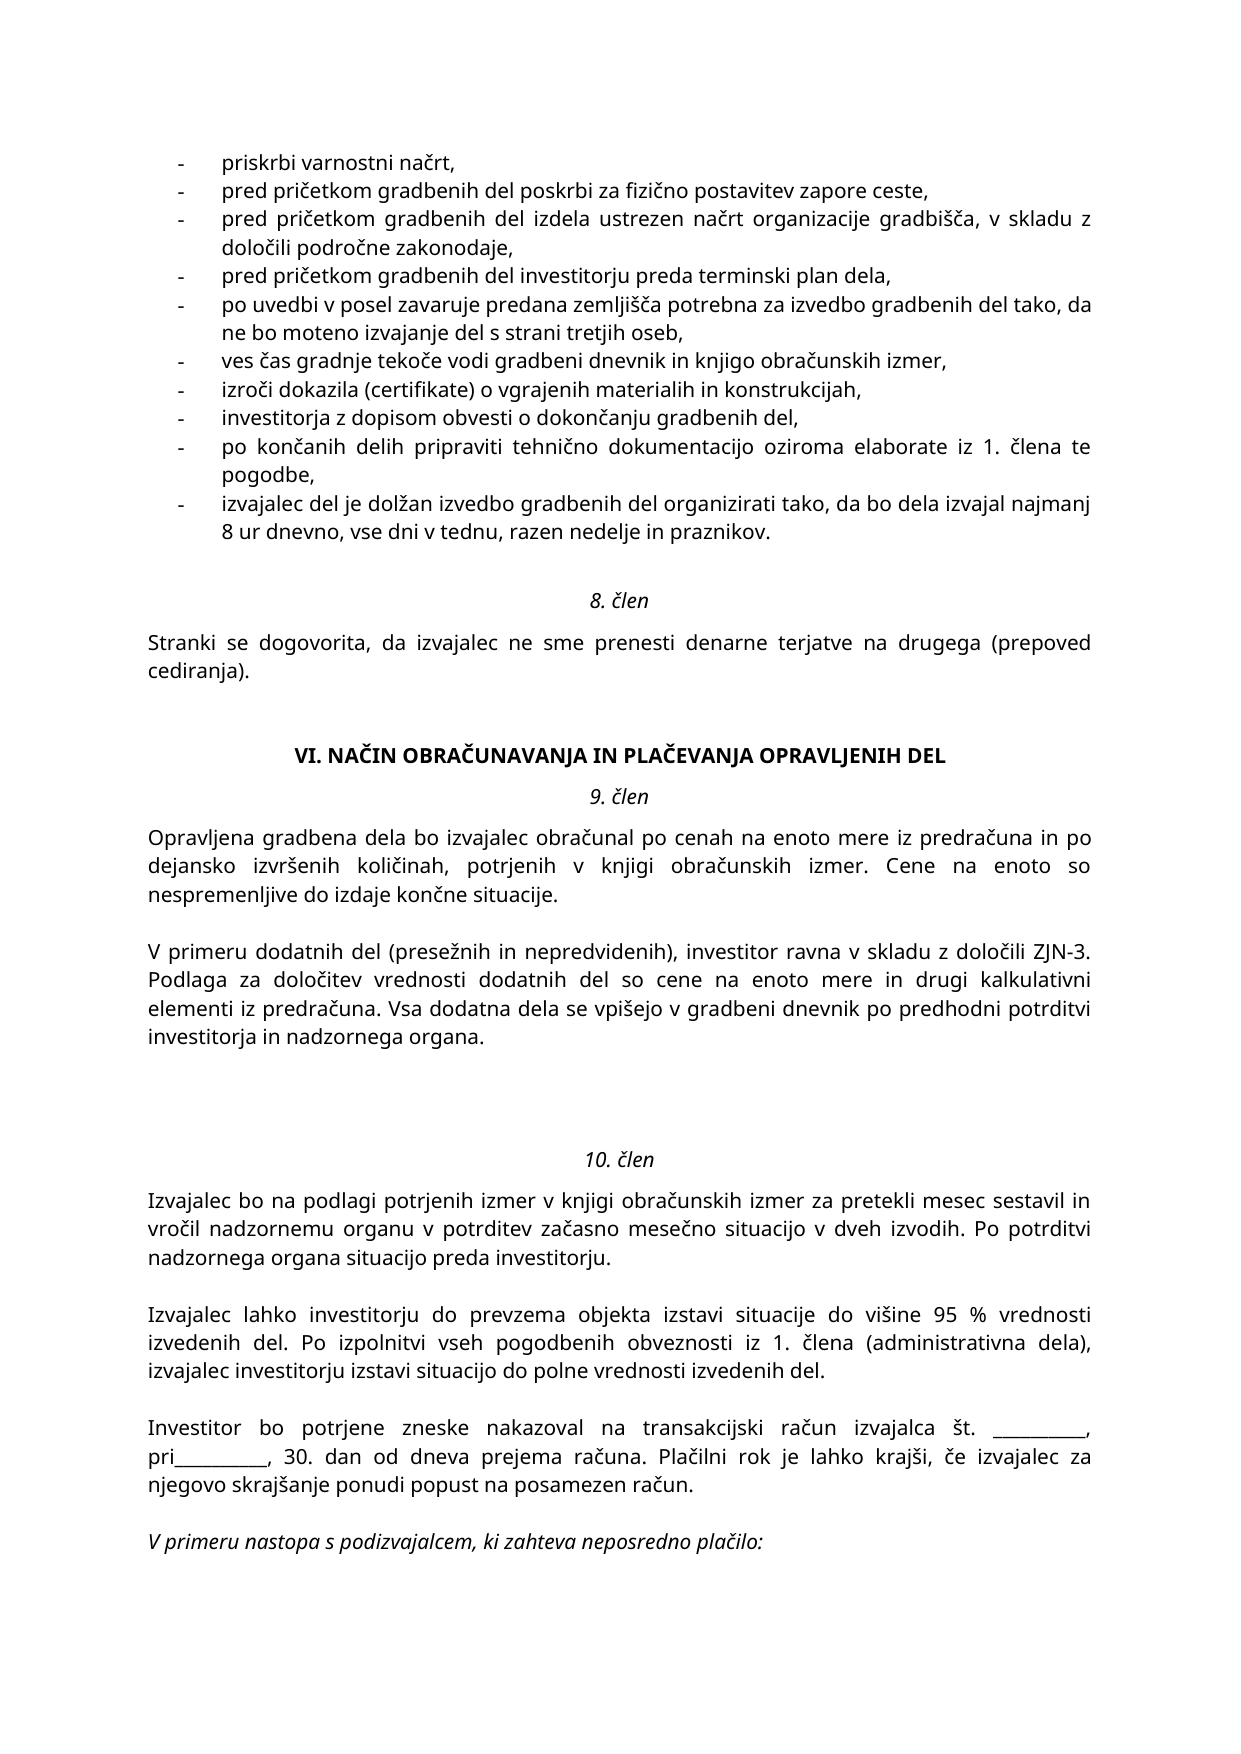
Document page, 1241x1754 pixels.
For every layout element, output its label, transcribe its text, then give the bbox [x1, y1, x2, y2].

list ves čas gradnje tekoče vodi gradbeni dnevnik in knjigo obračunskih izmer, [177, 347, 1093, 375]
list pred pričetkom gradbenih del investitorju preda terminski plan dela, [177, 261, 1093, 290]
list po uvedbi v posel zavaruje predana zemljišča potrebna za izvedbo gradbenih del tako, da ne bo moteno izvajanje del s strani tretjih oseb, [177, 290, 1093, 347]
text V primeru dodatnih del (presežnih in nepredvidenih), investitor ravna v skladu z določili ZJN-3. Podlaga za določitev vrednosti dodatnih del so cene na enoto mere in drugi kalkulativni elementi iz predračuna. Vsa dodatna dela se vpišejo v gradbeni dnevnik po predhodni potrditvi investitorja in nadzornega organa. [148, 937, 1093, 1051]
text Izvajalec lahko investitorju do prevzema objekta izstavi situacije do višine 95 % vrednosti izvedenih del. Po izpolnitvi vseh pogodbenih obveznosti iz 1. člena (administrativna dela), izvajalec investitorju izstavi situacijo do polne vrednosti izvedenih del. [148, 1300, 1093, 1385]
list investitorja z dopisom obvesti o dokončanju gradbenih del, [177, 403, 1093, 432]
list izvajalec del je dolžan izvedbo gradbenih del organizirati tako, da bo dela izvajal najmanj 8 ur dnevno, vse dni v tednu, razen nedelje in praznikov. [177, 489, 1093, 546]
text 9. člen [148, 782, 1093, 811]
text V primeru nastopa s podizvajalcem, ki zahteva neposredno plačilo: [148, 1527, 1093, 1556]
text Izvajalec bo na podlagi potrjenih izmer v knjigi obračunskih izmer za pretekli mesec sestavil in vročil nadzornemu organu v potrditev začasno mesečno situacijo v dveh izvodih. Po potrditvi nadzornega organa situacijo preda investitorju. [148, 1186, 1093, 1271]
list priskrbi varnostni načrt, [177, 148, 1093, 176]
list izroči dokazila (certifikate) o vgrajenih materialih in konstrukcijah, [177, 375, 1093, 403]
list pred pričetkom gradbenih del poskrbi za fizično postavitev zapore ceste, [177, 176, 1093, 204]
text Opravljena gradbena dela bo izvajalec obračunal po cenah na enoto mere iz predračuna in po dejansko izvršenih količinah, potrjenih v knjigi obračunskih izmer. Cene na enoto so nespremenljive do izdaje končne situacije. [148, 823, 1093, 908]
text Stranki se dogovorita, da izvajalec ne sme prenesti denarne terjatve na drugega (prepoved cediranja). [148, 628, 1093, 684]
text 10. člen [148, 1145, 1093, 1173]
list pred pričetkom gradbenih del izdela ustrezen načrt organizacije gradbišča, v skladu z določili področne zakonodaje, [177, 204, 1093, 261]
text VI. NAČIN OBRAČUNAVANJA IN PLAČEVANJA OPRAVLJENIH DEL [148, 741, 1093, 770]
text 8. člen [148, 587, 1093, 615]
text Investitor bo potrjene zneske nakazoval na transakcijski račun izvajalca št. __________, pri__________, 30. dan od dneva prejema računa. Plačilni rok je lahko krajši, če izvajalec za njegovo skrajšanje ponudi popust na posamezen račun. [148, 1413, 1093, 1499]
list po končanih delih pripraviti tehnično dokumentacijo oziroma elaborate iz 1. člena te pogodbe, [177, 432, 1093, 489]
